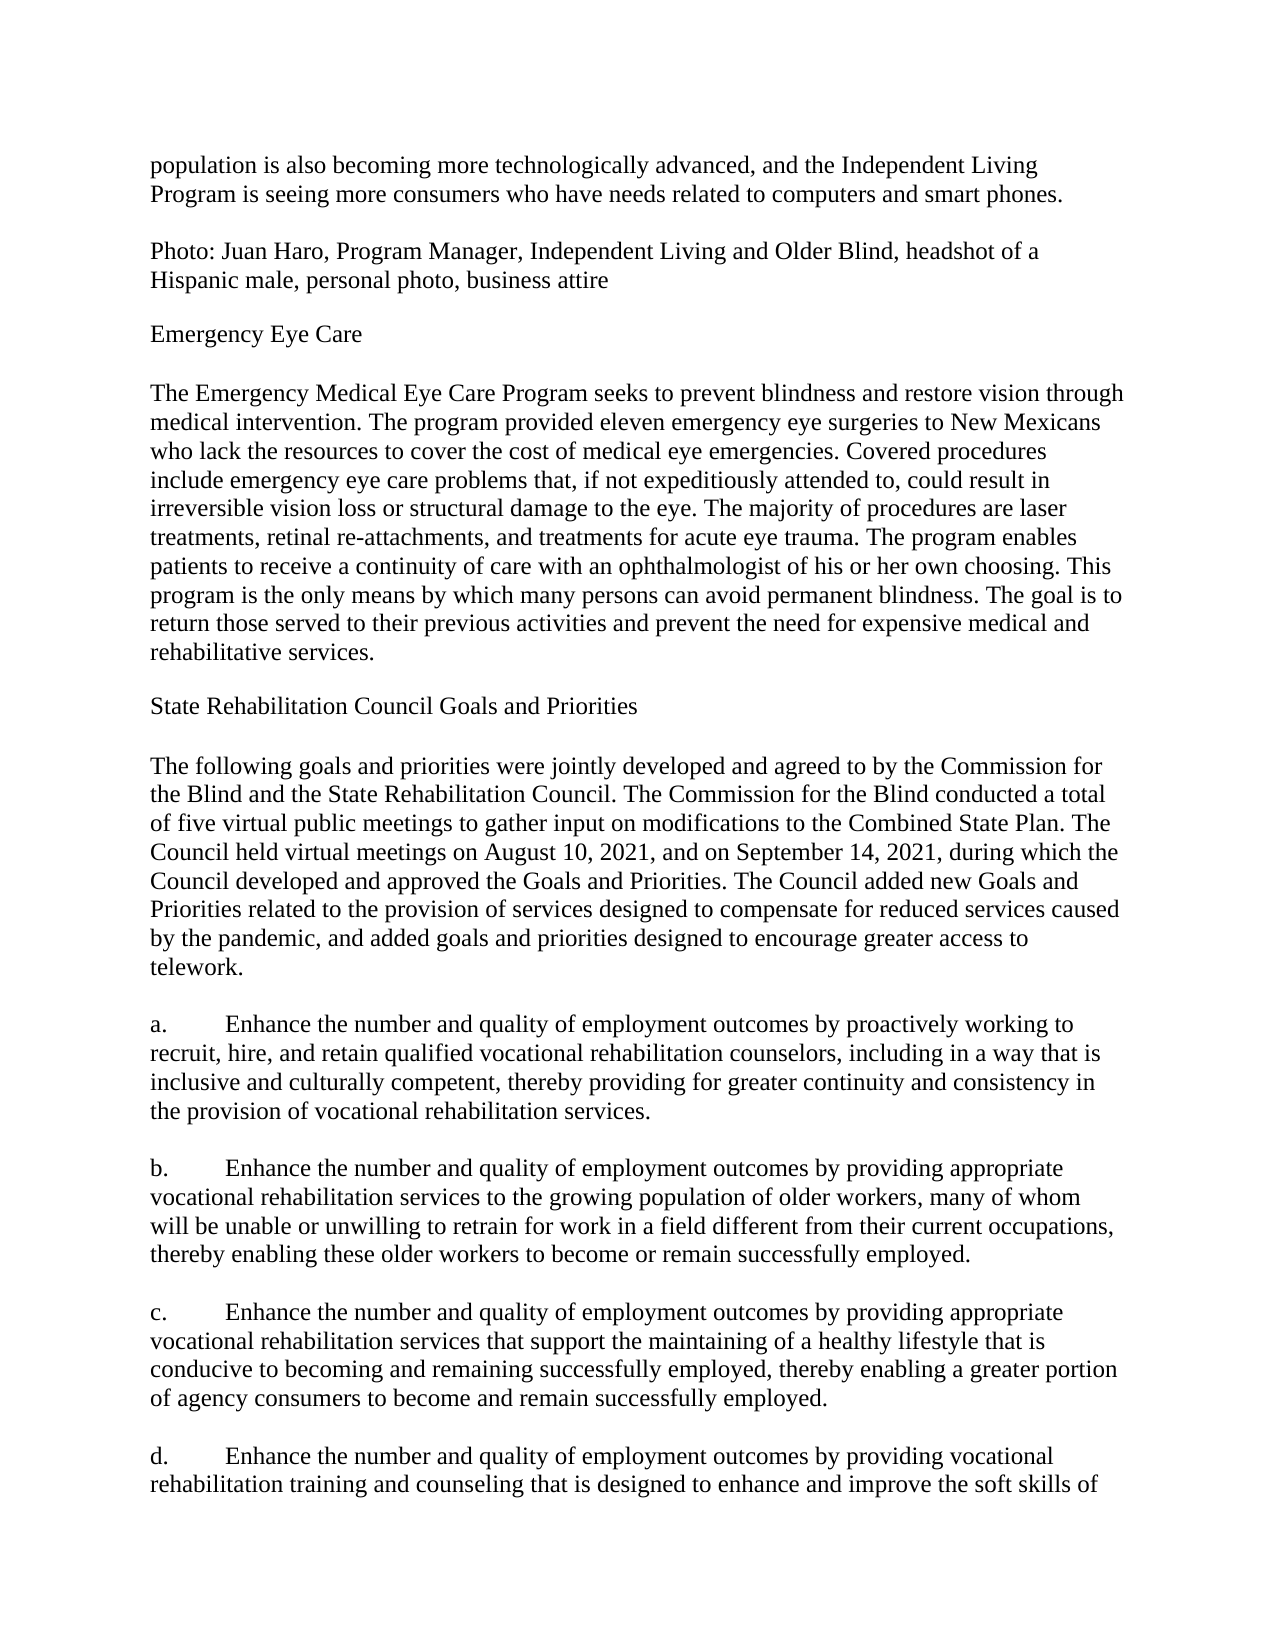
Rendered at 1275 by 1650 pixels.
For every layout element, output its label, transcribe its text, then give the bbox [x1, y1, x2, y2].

subtitle Emergency Eye Care [150, 319, 1125, 347]
text a. Enhance the number and quality of employment outcomes by proactively working to recruit, hire, and retain qualified vocational rehabilitation counselors, including in a way that is inclusive and culturally competent, thereby providing for greater continuity and consistency in the provision of vocational rehabilitation services. [150, 1009, 1125, 1124]
text c. Enhance the number and quality of employment outcomes by providing appropriate vocational rehabilitation services that support the maintaining of a healthy lifestyle that is conducive to becoming and remaining successfully employed, thereby enabling a greater portion of agency consumers to become and remain successfully employed. [150, 1297, 1125, 1412]
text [150, 150, 1125, 207]
text The Emergency Medical Eye Care Program seeks to prevent blindness and restore vision through medical intervention. The program provided eleven emergency eye surgeries to New Mexicans who lack the resources to cover the cost of medical eye emergencies. Covered procedures include emergency eye care problems that, if not expeditiously attended to, could result in irreversible vision loss or structural damage to the eye. The majority of procedures are laser treatments, retinal re-attachments, and treatments for acute eye trauma. The program enables patients to receive a continuity of care with an ophthalmologist of his or her own choosing. This program is the only means by which many persons can avoid permanent blindness. The goal is to return those served to their previous activities and prevent the need for expensive medical and rehabilitative services. [150, 378, 1125, 666]
subtitle State Rehabilitation Council Goals and Priorities [150, 691, 1125, 720]
text b. Enhance the number and quality of employment outcomes by providing appropriate vocational rehabilitation services to the growing population of older workers, many of whom will be unable or unwilling to retrain for work in a field different from their current occupations, thereby enabling these older workers to become or remain successfully employed. [150, 1153, 1125, 1268]
text Photo: Juan Haro, Program Manager, Independent Living and Older Blind, headshot of a Hispanic male, personal photo, business attire [150, 236, 1125, 294]
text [150, 1441, 1125, 1498]
text The following goals and priorities were jointly developed and agreed to by the Commission for the Blind and the State Rehabilitation Council. The Commission for the Blind conducted a total of five virtual public meetings to gather input on modifications to the Combined State Plan. The Council held virtual meetings on August 10, 2021, and on September 14, 2021, during which the Council developed and approved the Goals and Priorities. The Council added new Goals and Priorities related to the provision of services designed to compensate for reduced services caused by the pandemic, and added goals and priorities designed to encourage greater access to telework. [150, 751, 1125, 981]
